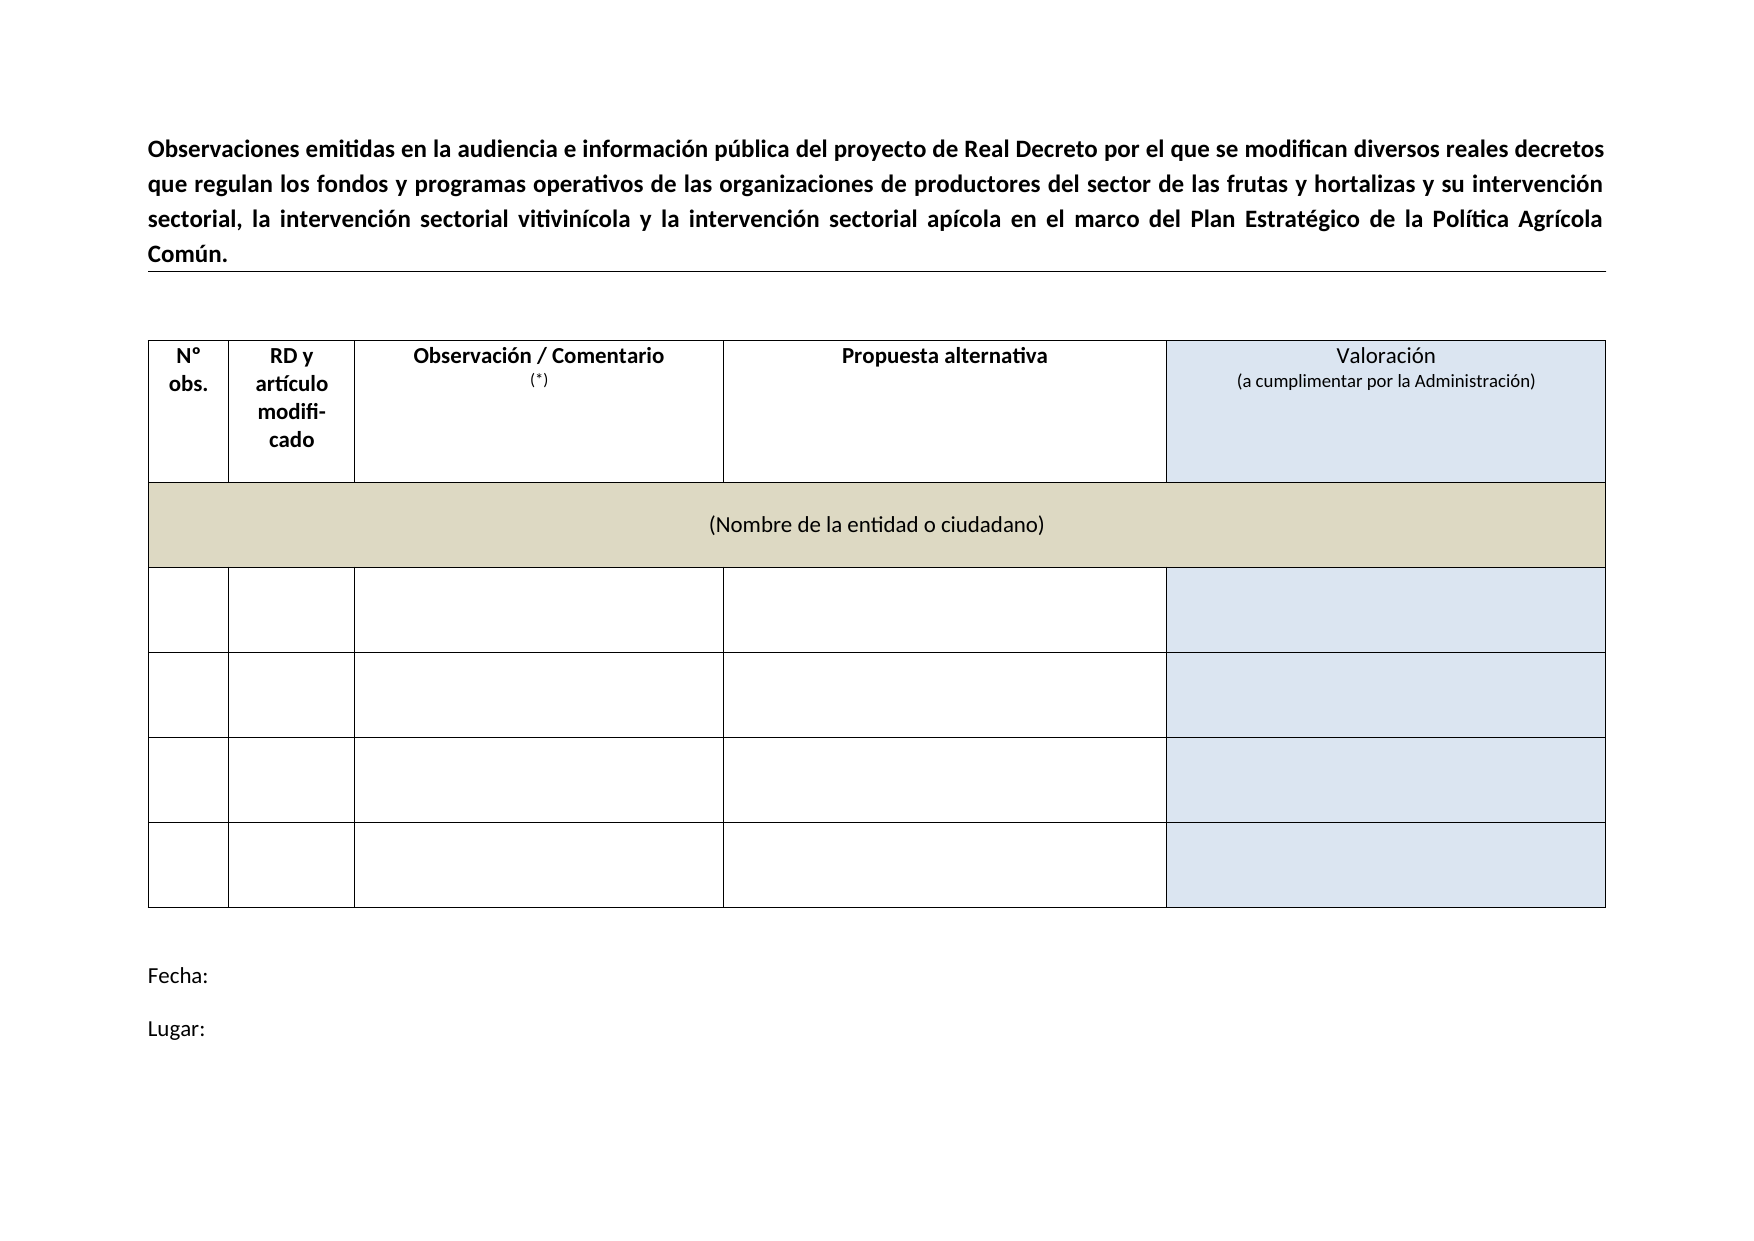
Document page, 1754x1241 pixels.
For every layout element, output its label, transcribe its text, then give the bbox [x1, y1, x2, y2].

table_cell [149, 738, 228, 822]
table_cell [229, 568, 354, 652]
table_cell [724, 738, 1166, 822]
table_cell [149, 653, 228, 737]
table_cell [1167, 738, 1605, 822]
text Lugar: [148, 1014, 1606, 1042]
table_cell [355, 568, 723, 652]
table_cell [229, 823, 354, 907]
table_cell [355, 738, 723, 822]
table_cell [229, 738, 354, 822]
table_cell [724, 568, 1166, 652]
table_cell [229, 653, 354, 737]
table_header RD y artículo modifi-cado [229, 341, 354, 482]
table_cell (Nombre de la entidad o ciudadano) [149, 483, 1605, 567]
table_header Nº obs. [149, 341, 228, 482]
table_header Observación / Comentario (*) [355, 341, 723, 482]
table_cell [355, 823, 723, 907]
table_cell [724, 823, 1166, 907]
table_header Propuesta alternativa [724, 341, 1166, 482]
table_cell [149, 568, 228, 652]
table_cell [355, 653, 723, 737]
table_header Valoración (a cumplimentar por la Administración) [1167, 341, 1605, 482]
table_cell [149, 823, 228, 907]
table_cell [1167, 568, 1605, 652]
table_cell [1167, 823, 1605, 907]
text Fecha: [148, 961, 1606, 989]
table_cell [724, 653, 1166, 737]
table_cell [1167, 653, 1605, 737]
subtitle Observaciones emitidas en la audiencia e información pública del proyecto de Real Decreto por el que se modifican diversos reales decretos que regulan los fondos y programas operativos de las organizaciones de productores del sector de las frutas y hortalizas y su intervención sectorial, la intervención sectorial vitivinícola y la intervención sectorial apícola en el marco del Plan Estratégico de la Política Agrícola Común. [148, 133, 1606, 271]
